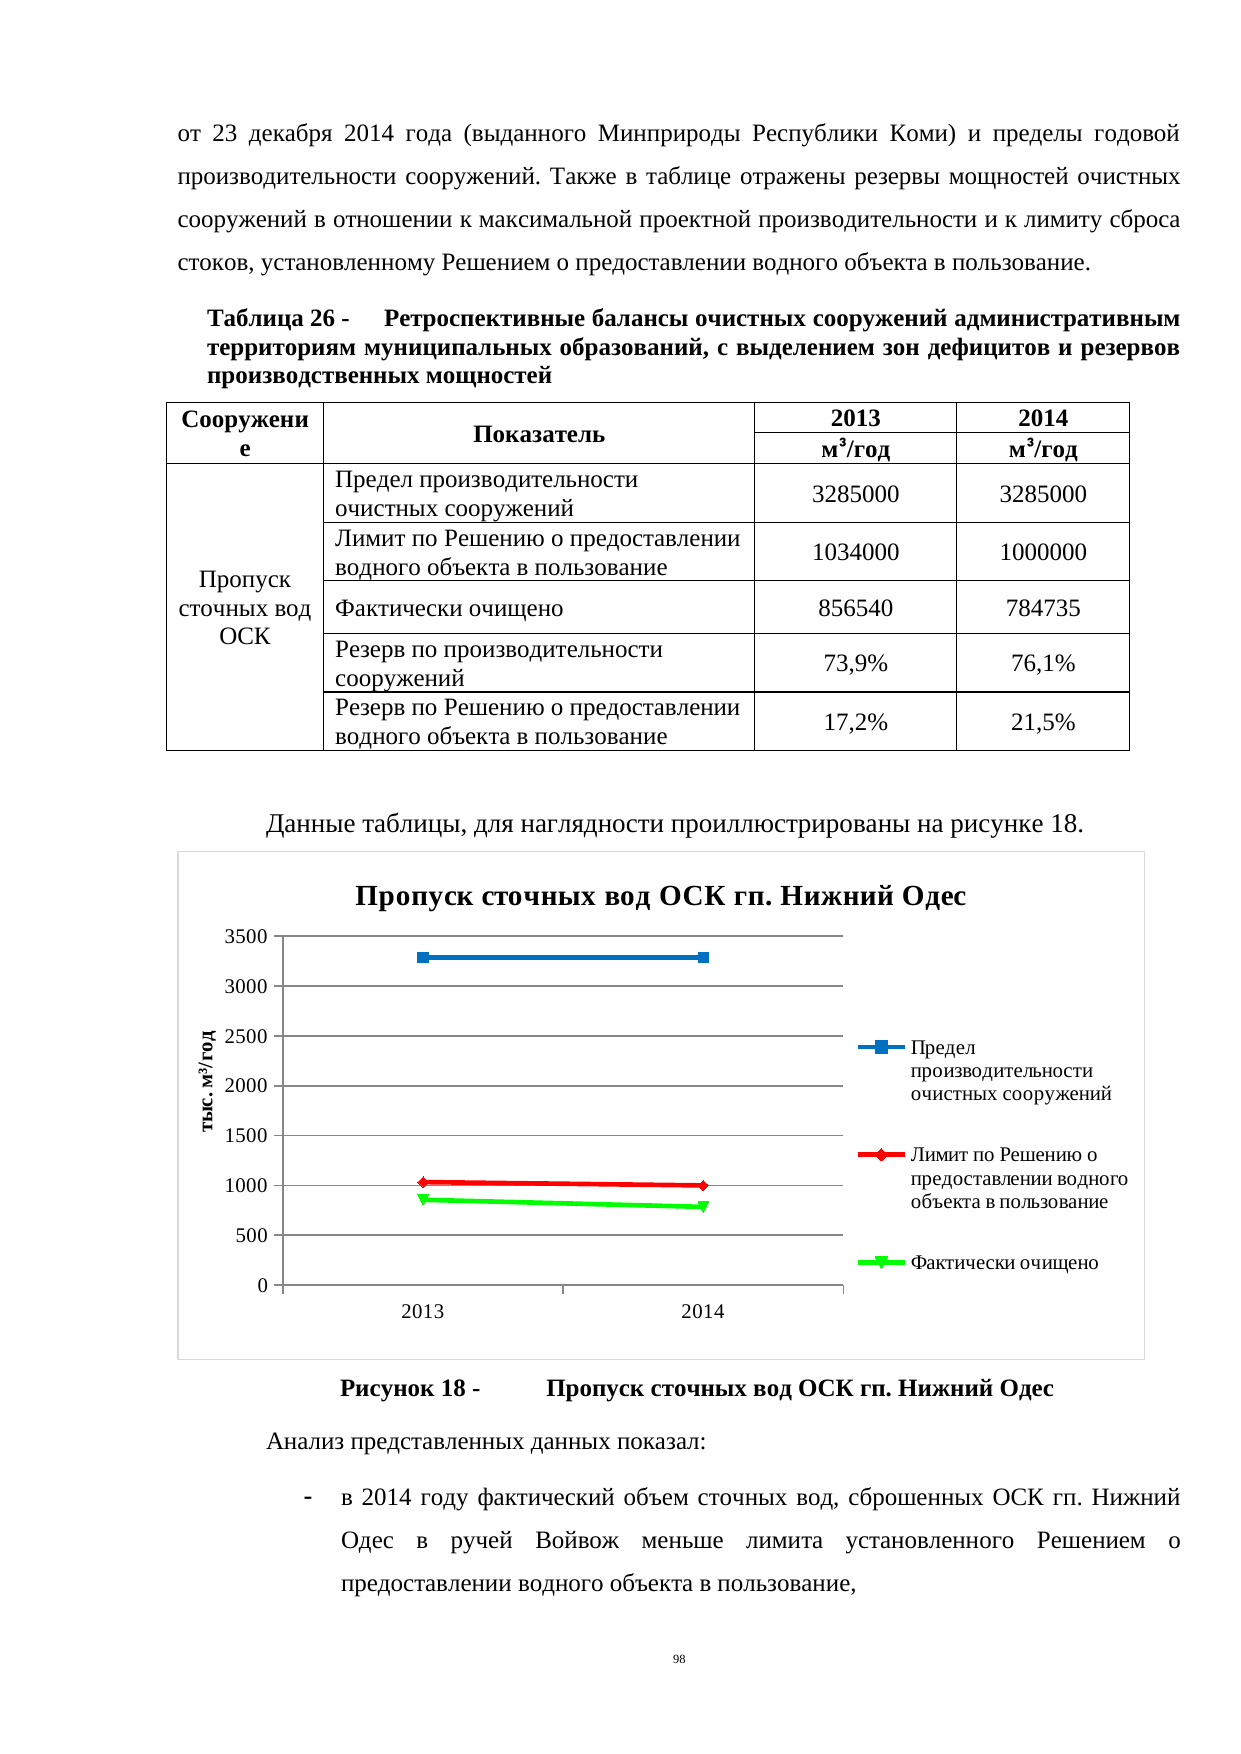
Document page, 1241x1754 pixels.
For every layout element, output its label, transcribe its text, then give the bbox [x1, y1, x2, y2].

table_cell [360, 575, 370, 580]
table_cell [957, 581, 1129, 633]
text Ретроспективные балансы очистных сооружений административным территориям муниципальных образований, с выделением зон дефицитов и резервов производственных мощностей [207, 303, 1181, 389]
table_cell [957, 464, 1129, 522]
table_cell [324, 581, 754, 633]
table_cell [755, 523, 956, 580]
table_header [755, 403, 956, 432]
list в 2014 году фактический объем сточных вод, сброшенных ОСК гп. Нижний Одес в ручей Войвож меньше лимита установленного Решением о предоставлении водного объекта в пользование, [303, 1482, 1181, 1597]
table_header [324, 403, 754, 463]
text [177, 118, 1181, 276]
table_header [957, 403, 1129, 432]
text Пропуск сточных вод ОСК гп. Нижний Одес [322, 1373, 1181, 1401]
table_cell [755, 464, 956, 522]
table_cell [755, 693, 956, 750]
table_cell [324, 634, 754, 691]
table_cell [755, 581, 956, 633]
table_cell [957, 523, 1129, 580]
text Данные таблицы, для наглядности проиллюстрированы на рисунке 18. [177, 807, 1181, 838]
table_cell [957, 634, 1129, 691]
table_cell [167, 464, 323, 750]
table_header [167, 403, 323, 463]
text Анализ представленных данных показал: [177, 1426, 1181, 1455]
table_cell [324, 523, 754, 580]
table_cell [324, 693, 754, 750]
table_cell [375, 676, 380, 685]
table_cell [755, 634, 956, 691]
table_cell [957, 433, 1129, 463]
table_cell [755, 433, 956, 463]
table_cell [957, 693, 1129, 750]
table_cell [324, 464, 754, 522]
